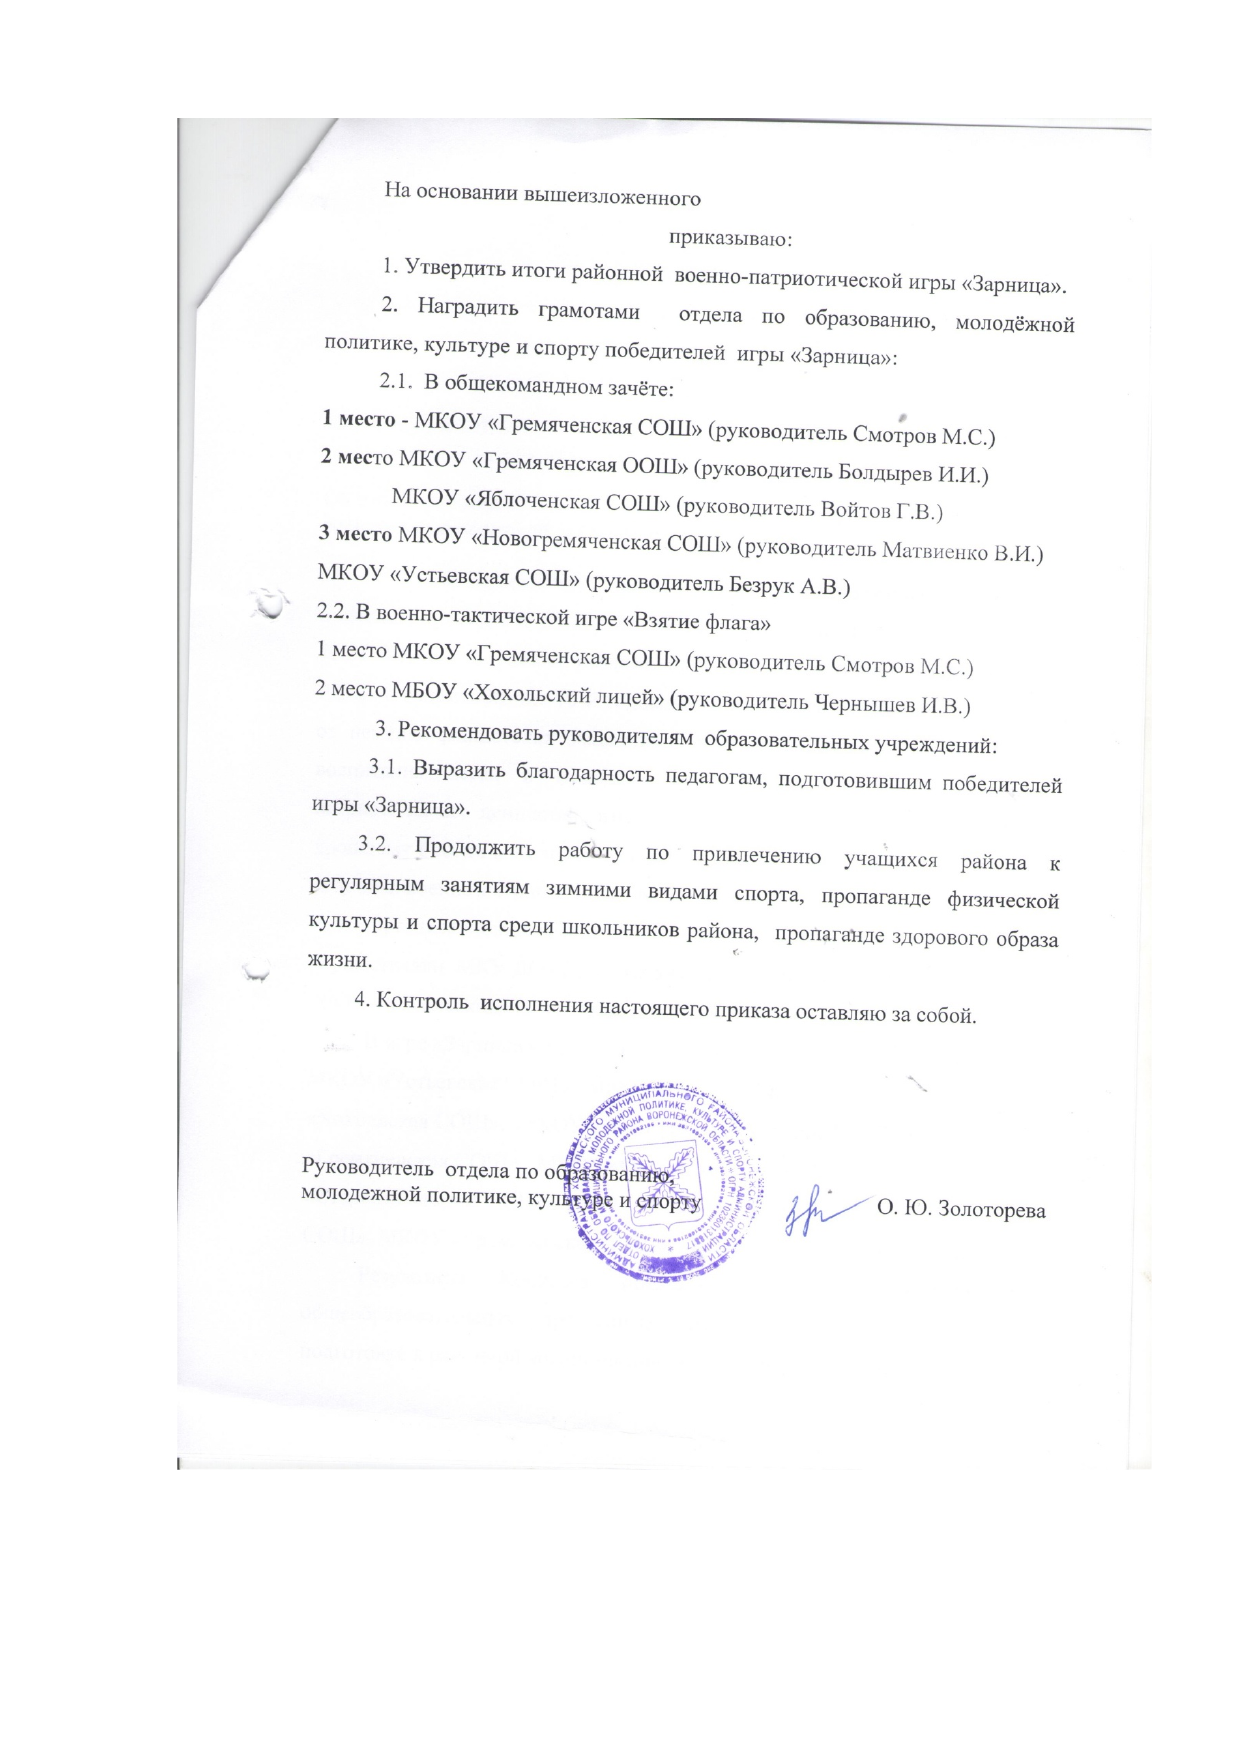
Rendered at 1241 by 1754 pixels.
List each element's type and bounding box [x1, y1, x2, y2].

picture [177, 118, 1152, 1470]
